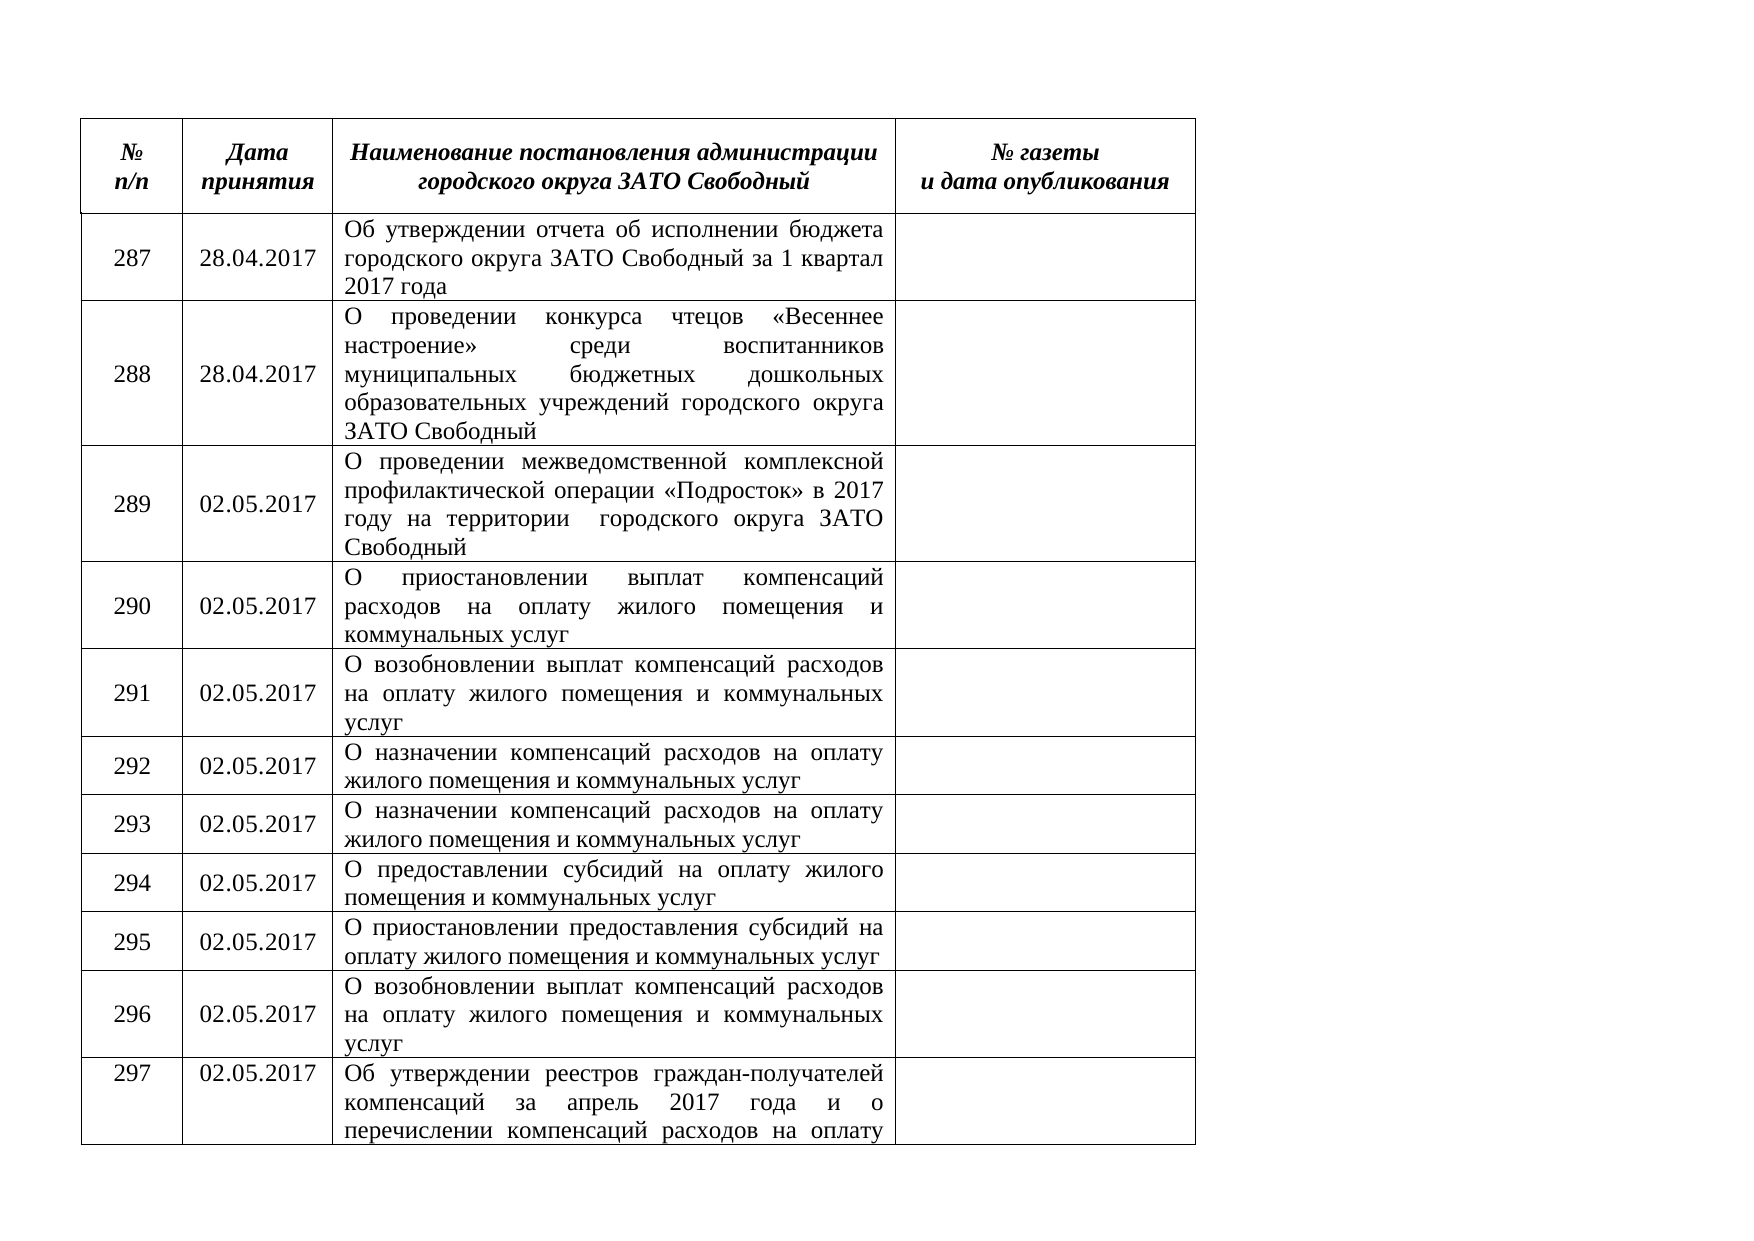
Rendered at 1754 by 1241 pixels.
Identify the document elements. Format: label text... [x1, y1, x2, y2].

table_cell [896, 737, 1195, 794]
table_cell [896, 562, 1195, 648]
table_cell О приостановлении предоставления субсидий на оплату жилого помещения и коммунальных услуг [333, 912, 895, 970]
table_cell 28.04.2017 [183, 214, 332, 300]
table_header № п/п [81, 119, 182, 213]
table_cell 296 [82, 971, 182, 1057]
table_cell [896, 1058, 1195, 1144]
table_header Дата принятия [183, 119, 332, 213]
table_cell 02.05.2017 [183, 562, 332, 648]
table_cell 291 [82, 649, 182, 736]
table_cell 02.05.2017 [183, 446, 332, 561]
table_cell [896, 912, 1195, 970]
table_cell [896, 854, 1195, 911]
table_cell Об утверждении отчета об исполнении бюджета городского округа ЗАТО Свободный за 1 квартал 2017 года [333, 214, 895, 300]
table_cell 297 [82, 1058, 182, 1144]
table_cell 02.05.2017 [183, 971, 332, 1057]
table_cell 287 [82, 214, 182, 300]
table_cell [896, 446, 1195, 561]
table_cell 289 [82, 446, 182, 561]
table_cell 02.05.2017 [183, 1058, 332, 1144]
table_cell 295 [82, 912, 182, 970]
table_cell О возобновлении выплат компенсаций расходов на оплату жилого помещения и коммунальных услуг [333, 649, 895, 736]
table_cell [896, 301, 1195, 445]
table_cell 292 [82, 737, 182, 794]
table_cell О возобновлении выплат компенсаций расходов на оплату жилого помещения и коммунальных услуг [333, 971, 895, 1057]
table_cell [896, 795, 1195, 853]
table_cell О назначении компенсаций расходов на оплату жилого помещения и коммунальных услуг [333, 795, 895, 853]
table_cell 02.05.2017 [183, 854, 332, 911]
table_cell О предоставлении субсидий на оплату жилого помещения и коммунальных услуг [333, 854, 895, 911]
table_cell 293 [82, 795, 182, 853]
table_cell 288 [82, 301, 182, 445]
table_cell 28.04.2017 [183, 301, 332, 445]
table_cell 02.05.2017 [183, 912, 332, 970]
table_cell О назначении компенсаций расходов на оплату жилого помещения и коммунальных услуг [333, 737, 895, 794]
table_cell О проведении межведомственной комплексной профилактической операции «Подросток» в 2017 году на территории городского округа ЗАТО Свободный [333, 446, 895, 561]
table_header № газеты и дата опубликования [896, 119, 1195, 213]
table_cell [896, 971, 1195, 1057]
table_cell 294 [82, 854, 182, 911]
table_cell [896, 649, 1195, 736]
table_header Наименование постановления администрации городского округа ЗАТО Свободный [333, 119, 895, 213]
table_cell О проведении конкурса чтецов «Весеннее настроение» среди воспитанников муниципальных бюджетных дошкольных образовательных учреждений городского округа ЗАТО Свободный [333, 301, 895, 445]
table_cell 290 [82, 562, 182, 648]
table_cell [896, 214, 1195, 300]
table_cell 02.05.2017 [183, 737, 332, 794]
table_cell 02.05.2017 [183, 795, 332, 853]
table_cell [333, 1058, 895, 1144]
table_cell О приостановлении выплат компенсаций расходов на оплату жилого помещения и коммунальных услуг [333, 562, 895, 648]
table_cell 02.05.2017 [183, 649, 332, 736]
